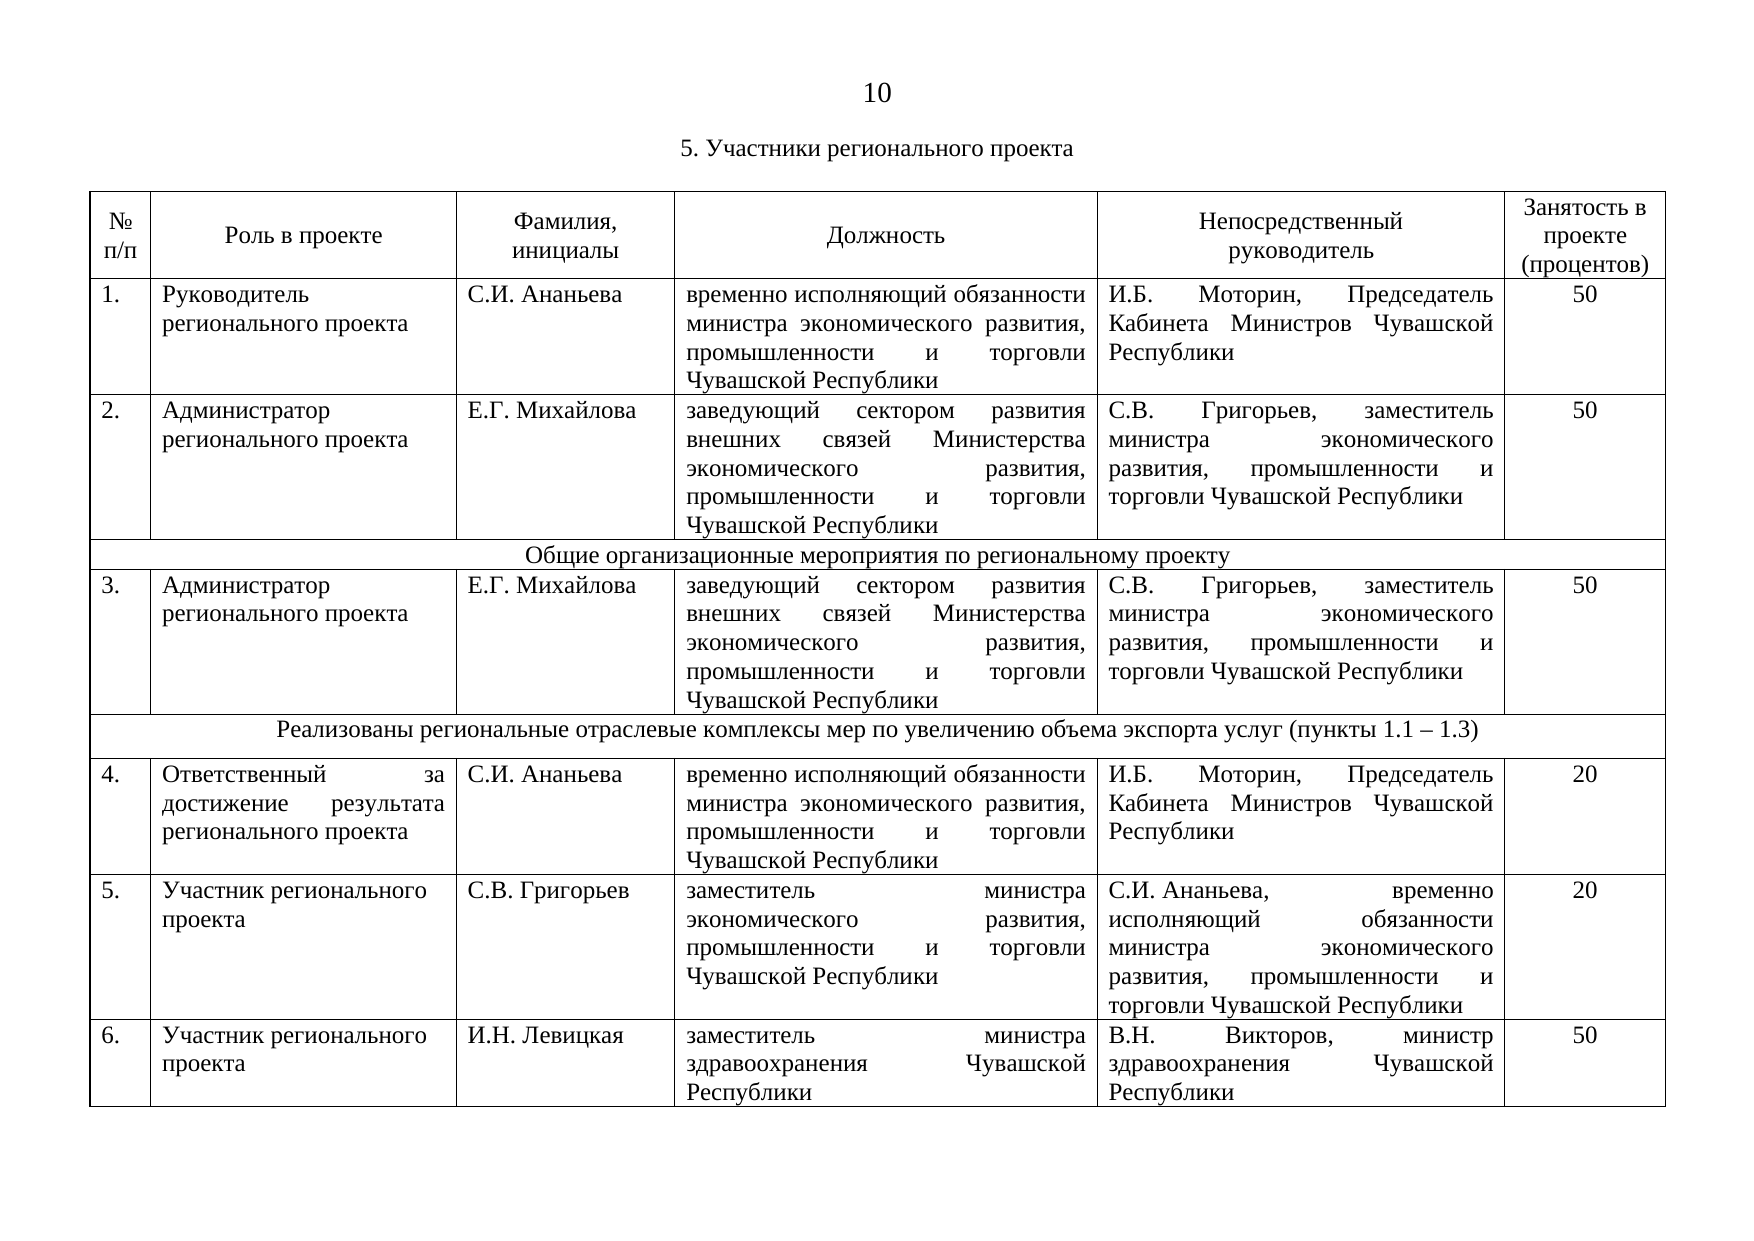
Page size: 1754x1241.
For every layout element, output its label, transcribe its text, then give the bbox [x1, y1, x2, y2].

table_cell [91, 570, 150, 713]
table_cell заведующий сектором развития внешних связей Министерства экономического развития, промышленности и торговли Чувашской Республики [675, 570, 1097, 713]
table_cell 20 [1505, 759, 1665, 874]
table_cell заместитель министра здравоохранения Чувашской Республики [675, 1020, 1097, 1106]
table_cell С.И. Ананьева [457, 279, 674, 394]
table_cell Участник регионального проекта [151, 1020, 456, 1106]
text 5. Участники регионального проекта [48, 133, 1706, 162]
table_header № п/п [91, 192, 150, 278]
table_cell Ответственный за достижение результата регионального проекта [151, 759, 456, 874]
table_cell [91, 875, 150, 1019]
table_cell [91, 279, 150, 394]
table_header Непосредственный руководитель [1098, 192, 1504, 278]
table_cell [91, 395, 150, 539]
table_cell Администратор регионального проекта [151, 395, 456, 539]
table_cell С.В. Григорьев [457, 875, 674, 1019]
table_cell 50 [1505, 570, 1665, 713]
table_cell [91, 759, 150, 874]
table_cell И.Н. Левицкая [457, 1020, 674, 1106]
table_cell [91, 1020, 150, 1106]
table_cell С.И. Ананьева [457, 759, 674, 874]
table_cell временно исполняющий обязанности министра экономического развития, промышленности и торговли Чувашской Республики [675, 279, 1097, 394]
table_cell заведующий сектором развития внешних связей Министерства экономического развития, промышленности и торговли Чувашской Республики [675, 395, 1097, 539]
table_cell Администратор регионального проекта [151, 570, 456, 713]
table_cell С.И. Ананьева, временно исполняющий обязанности министра экономического развития, промышленности и торговли Чувашской Республики [1098, 875, 1504, 1019]
table_cell С.В. Григорьев, заместитель министра экономического развития, промышленности и торговли Чувашской Республики [1098, 570, 1504, 713]
table_cell Руководитель регионального проекта [151, 279, 456, 394]
table_header Должность [675, 192, 1097, 278]
table_cell Реализованы региональные отраслевые комплексы мер по увеличению объема экспорта услуг (пункты 1.1 – 1.3) [91, 715, 1665, 758]
table_header Роль в проекте [151, 192, 456, 278]
table_header Фамилия, инициалы [457, 192, 674, 278]
table_cell заместитель министра экономического развития, промышленности и торговли Чувашской Республики [675, 875, 1097, 1019]
table_cell 50 [1505, 279, 1665, 394]
table_cell И.Б. Моторин, Председатель Кабинета Министров Чувашской Республики [1098, 759, 1504, 874]
table_cell С.В. Григорьев, заместитель министра экономического развития, промышленности и торговли Чувашской Республики [1098, 395, 1504, 539]
table_cell Е.Г. Михайлова [457, 395, 674, 539]
table_cell 20 [1505, 875, 1665, 1019]
table_cell Е.Г. Михайлова [457, 570, 674, 713]
table_cell Участник регионального проекта [151, 875, 456, 1019]
table_cell И.Б. Моторин, Председатель Кабинета Министров Чувашской Республики [1098, 279, 1504, 394]
table_cell 50 [1505, 1020, 1665, 1106]
table_cell 50 [1505, 395, 1665, 539]
table_cell В.Н. Викторов, министр здравоохранения Чувашской Республики [1098, 1020, 1504, 1106]
table_cell Общие организационные мероприятия по региональному проекту [91, 540, 1665, 569]
table_cell временно исполняющий обязанности министра экономического развития, промышленности и торговли Чувашской Республики [675, 759, 1097, 874]
table_header Занятость в проекте (процентов) [1505, 192, 1665, 278]
